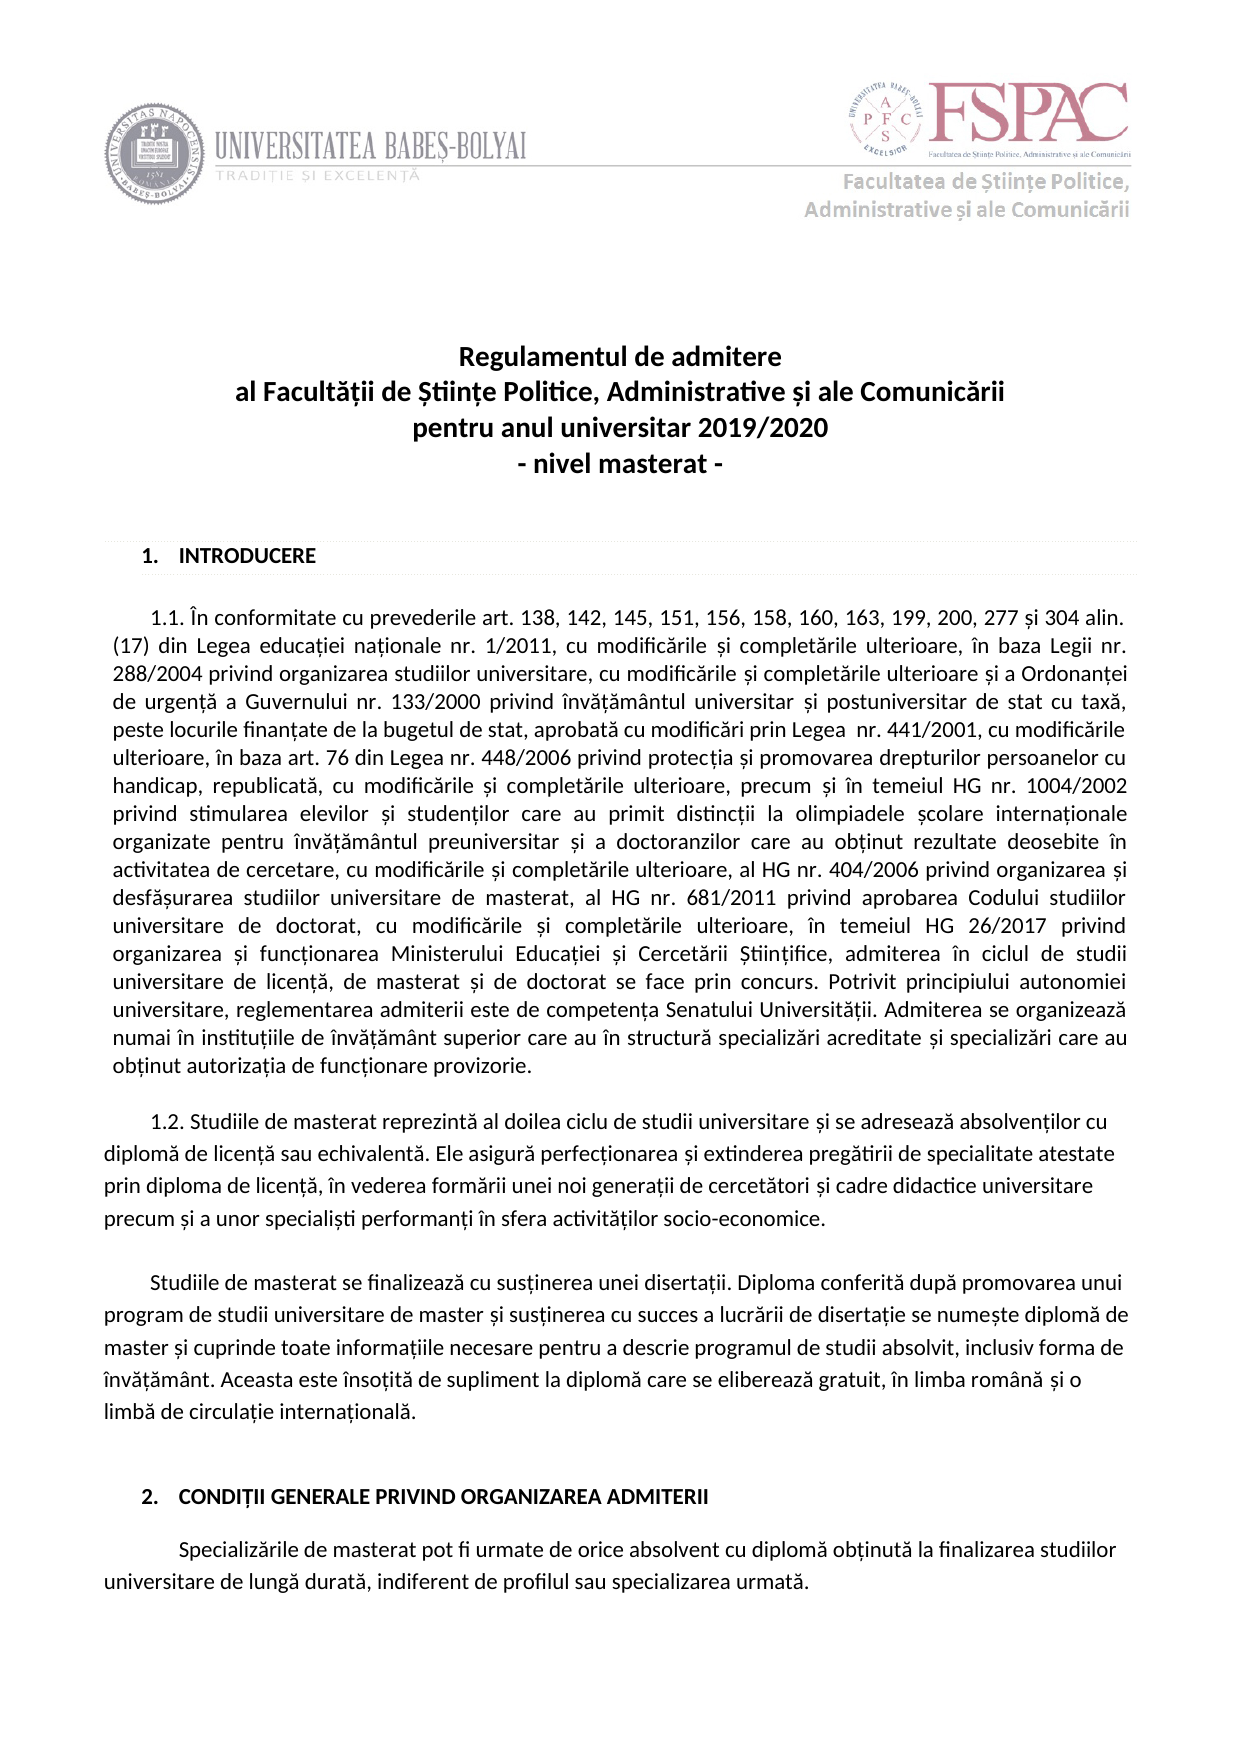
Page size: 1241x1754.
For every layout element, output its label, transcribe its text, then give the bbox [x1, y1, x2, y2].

text - nivel masterat - [103, 445, 1137, 480]
text pentru anul universitar 2019/2020 [103, 409, 1137, 445]
subtitle INTRODUCERE [141, 542, 1137, 575]
text Specializările de masterat pot fi urmate de orice absolvent cu diplomă obţinută la finalizarea studiilor universitare de lungă durată, indiferent de profilul sau specializarea urmată. [103, 1535, 1137, 1595]
text Studiile de masterat se finalizează cu susţinerea unei disertaţii. Diploma conferită după promovarea unui program de studii universitare de master şi susţinerea cu succes a lucrării de disertaţie se numeşte diplomă de master şi cuprinde toate informaţiile necesare pentru a descrie programul de studii absolvit, inclusiv forma de învăţământ. Aceasta este însoţită de supliment la diplomă care se eliberează gratuit, în limba română şi o limbă de circulaţie internaţională. [103, 1268, 1137, 1425]
text al Facultății de Științe Politice, Administrative și ale Comunicării [103, 373, 1137, 409]
text 1.2. Studiile de masterat reprezintă al doilea ciclu de studii universitare şi se adresează absolvenţilor cu diplomă de licenţă sau echivalentă. Ele asigură perfecţionarea şi extinderea pregătirii de specialitate atestate prin diploma de licenţă, în vederea formării unei noi generaţii de cercetători şi cadre didactice universitare precum şi a unor specialişti performanţi în sfera activităţilor socio-economice. [103, 1107, 1137, 1232]
picture [103, 73, 1132, 225]
list CONDIŢII GENERALE PRIVIND ORGANIZAREA ADMITERII [141, 1482, 1137, 1510]
text 1.1. În conformitate cu prevederile art. 138, 142, 145, 151, 156, 158, 160, 163, 199, 200, 277 și 304 alin. (17) din Legea educaţiei naţionale nr. 1/2011, cu modificările şi completările ulterioare, în baza Legii nr. 288/2004 privind organizarea studiilor universitare, cu modificările şi completările ulterioare şi a Ordonanţei de urgenţă a Guvernului nr. 133/2000 privind învăţământul universitar şi postuniversitar de stat cu taxă, peste locurile finanţate de la bugetul de stat, aprobată cu modificări prin Legea nr. 441/2001, cu modificările ulterioare, în baza art. 76 din Legea nr. 448/2006 privind protecția și promovarea drepturilor persoanelor cu handicap, republicată, cu modificările și completările ulterioare, precum şi în temeiul HG nr. 1004/2002 privind stimularea elevilor şi studenţilor care au primit distincţii la olimpiadele şcolare internaţionale organizate pentru învăţământul preuniversitar şi a doctoranzilor care au obţinut rezultate deosebite în activitatea de cercetare, cu modificările şi completările ulterioare, al HG nr. 404/2006 privind organizarea şi desfăşurarea studiilor universitare de masterat, al HG nr. 681/2011 privind aprobarea Codului studiilor universitare de doctorat, cu modificările și completările ulterioare, în temeiul HG 26/2017 privind organizarea şi funcţionarea Ministerului Educaţiei și Cercetării Științifice, admiterea în ciclul de studii universitare de licenţă, de masterat şi de doctorat se face prin concurs. Potrivit principiului autonomiei universitare, reglementarea admiterii este de competenţa Senatului Universităţii. Admiterea se organizează numai în instituţiile de învăţământ superior care au în structură specializări acreditate şi specializări care au obţinut autorizaţia de funcţionare provizorie. [112, 603, 1128, 1079]
text Regulamentul de admitere [103, 338, 1137, 373]
